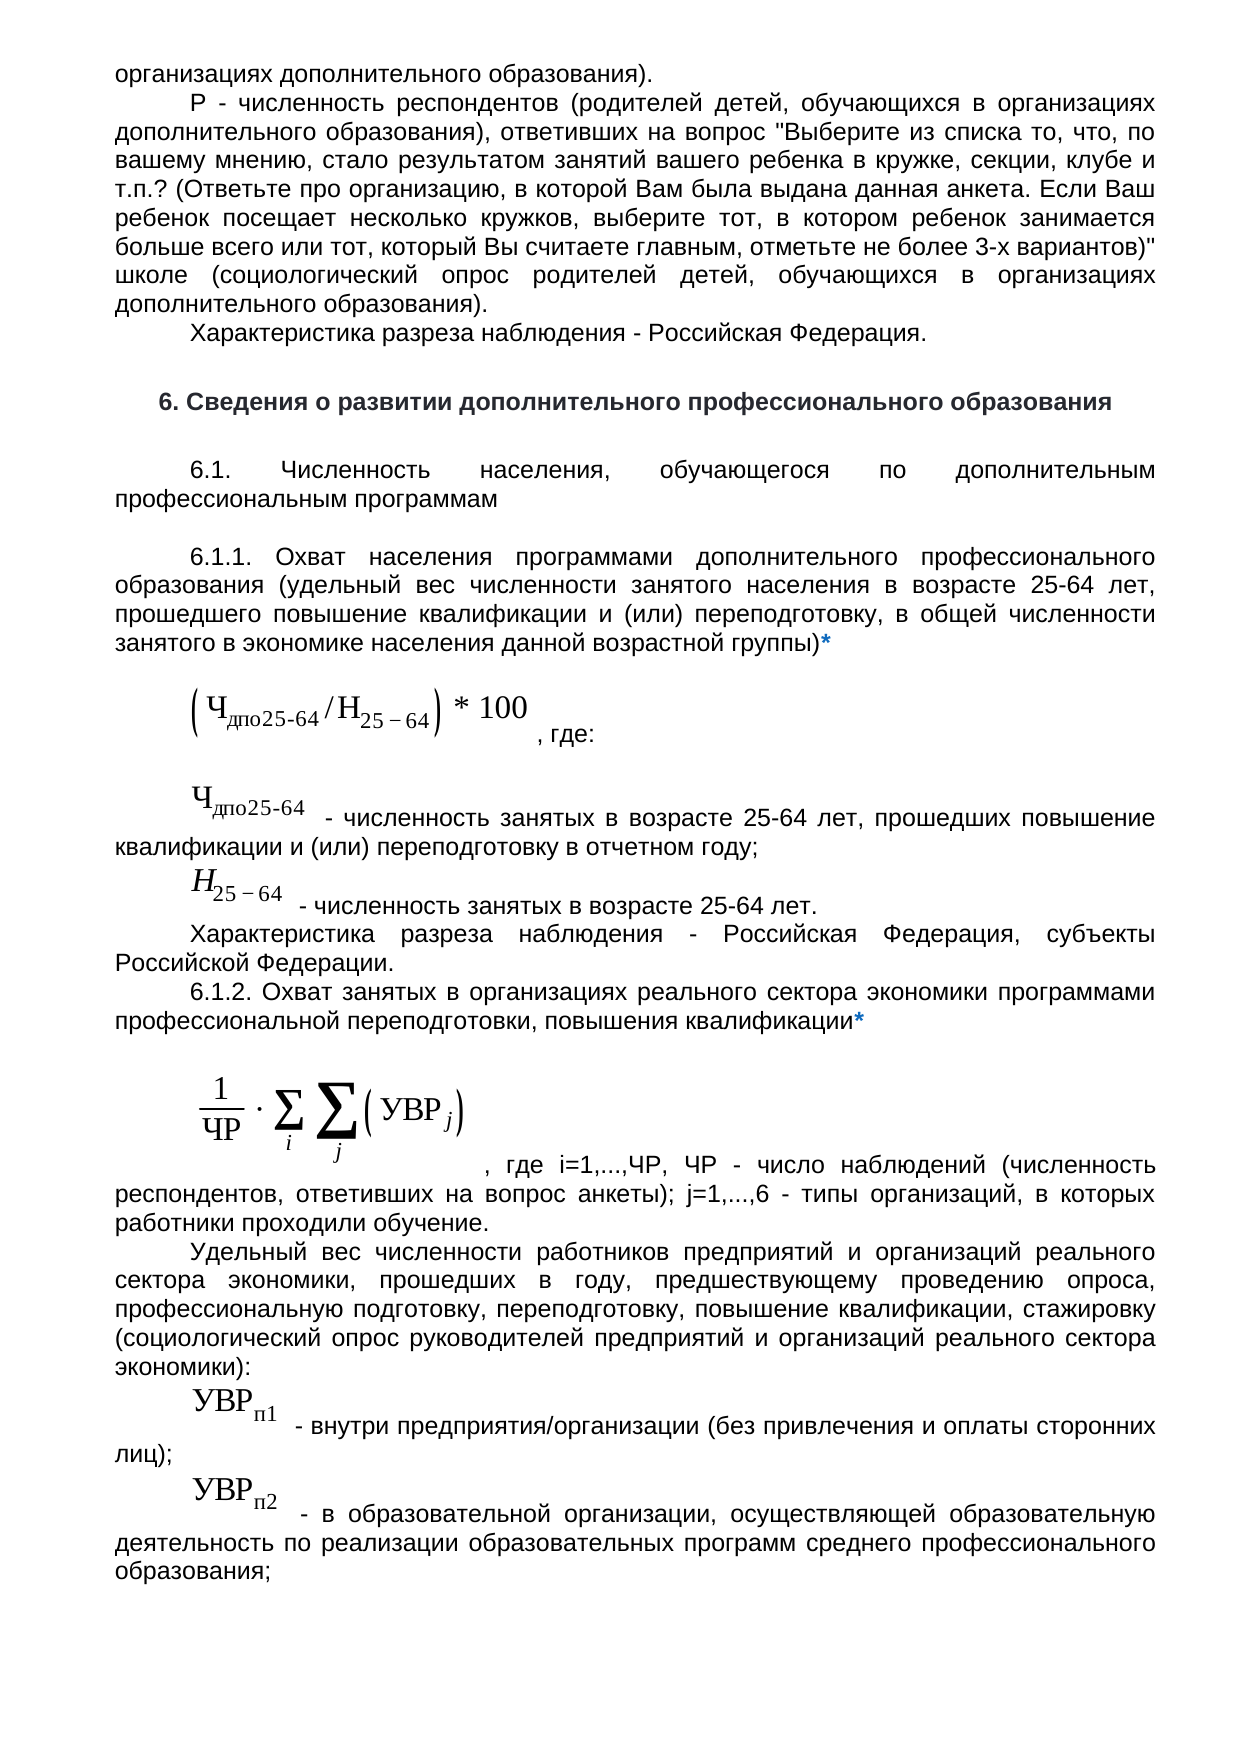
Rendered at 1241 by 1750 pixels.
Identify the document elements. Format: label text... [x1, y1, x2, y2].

text Удельный вес численности работников предприятий и организаций реального сектора экономики, прошедших в году, предшествующему проведению опроса, профессиональную подготовку, переподготовку, повышение квалификации, стажировку (социологический опрос руководителей предприятий и организаций реального сектора экономики): [114, 1236, 1157, 1380]
text Р - численность респондентов (родителей детей, обучающихся в организациях дополнительного образования), ответивших на вопрос "Выберите из списка то, что, по вашему мнению, стало результатом занятий вашего ребенка в кружке, секции, клубе и т.п.? (Ответьте про организацию, в которой Вам была выдана данная анкета. Если Ваш ребенок посещает несколько кружков, выберите тот, в котором ребенок занимается больше всего или тот, который Вы считаете главным, отметьте не более 3-х вариантов)" школе (социологический опрос родителей детей, обучающихся в организациях дополнительного образования). [114, 88, 1157, 318]
text 6.1.2. Охват занятых в организациях реального сектора экономики программами профессиональной переподготовки, повышения квалификации* [114, 977, 1157, 1034]
text 6.1. Численность населения, обучающегося по дополнительным профессиональным программам [114, 455, 1157, 513]
text - численность занятых в возрасте 25-64 лет, прошедших повышение квалификации и (или) переподготовку в отчетном году; [114, 777, 1157, 860]
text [114, 59, 1157, 88]
text - внутри предприятия/организации (без привлечения и оплаты сторонних лиц); [114, 1380, 1157, 1468]
subtitle 6. Сведения о развитии дополнительного профессионального образования [114, 387, 1157, 415]
text Характеристика разреза наблюдения - Российская Федерация. [114, 318, 1157, 347]
text , где: [114, 685, 1157, 748]
text - численность занятых в возрасте 25-64 лет. [114, 860, 1157, 919]
text , где i=1,...,ЧР, ЧР - число наблюдений (численность респондентов, ответивших на вопрос анкеты); j=1,...,6 - типы организаций, в которых работники проходили обучение. [114, 1063, 1157, 1236]
text 6.1.1. Охват населения программами дополнительного профессионального образования (удельный вес численности занятого населения в возрасте 25-64 лет, прошедшего повышение квалификации и (или) переподготовку, в общей численности занятого в экономике населения данной возрастной группы)* [114, 542, 1157, 657]
text Характеристика разреза наблюдения - Российская Федерация, субъекты Российской Федерации. [114, 919, 1157, 977]
text - в образовательной организации, осуществляющей образовательную деятельность по реализации образовательных программ среднего профессионального образования; [114, 1468, 1157, 1585]
